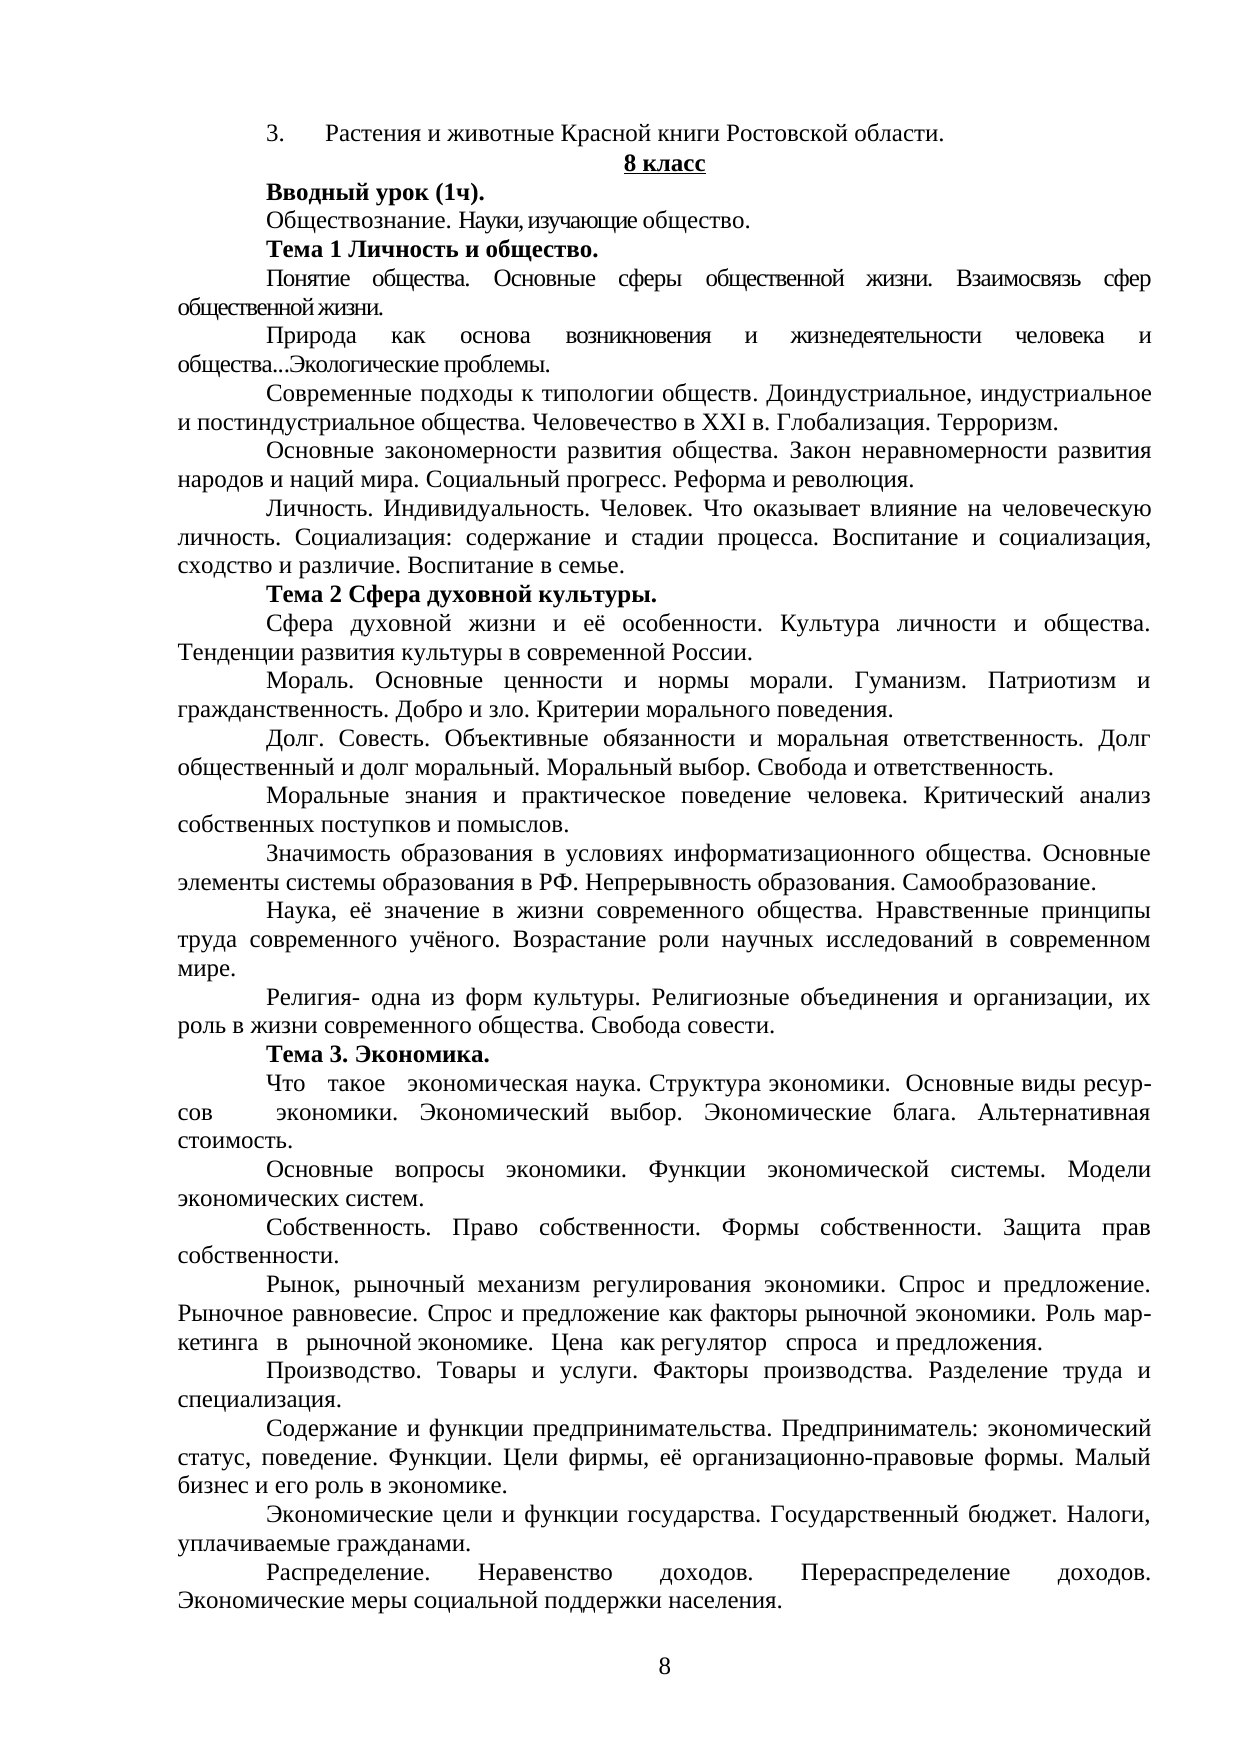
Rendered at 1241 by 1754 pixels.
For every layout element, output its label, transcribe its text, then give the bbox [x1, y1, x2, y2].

text Распределение. Неравенство доходов. Перераспределение доходов. Экономические меры социальной поддержки населения. [177, 1557, 1152, 1614]
text Производство. Товары и услуги. Факторы производства. Разделение труда и специализация. [177, 1355, 1152, 1413]
text Тема 3. Экономика. [177, 1039, 1152, 1068]
text Значимость образования в условиях информатизационного общества. Основные элементы системы образования в РФ. Непрерывность образования. Самообразование. [177, 838, 1152, 895]
text Современные подходы к типологии обществ. Доиндустриальное, индустриальное и постиндустриальное общества. Человечество в XXI в. Глобализация. Терроризм. [177, 378, 1152, 435]
text Тема 1 Личность и общество. [177, 234, 1152, 263]
text Долг. Совесть. Объективные обязанности и моральная ответственность. Долг общественный и долг моральный. Моральный выбор. Свобода и ответственность. [177, 723, 1152, 780]
list Растения и животные Красной книги Ростовской области. [177, 118, 1167, 147]
text Что такое экономическая наука. Структура экономики. Основные виды ресурсов экономики. Экономический выбор. Экономические блага. Альтернативная стоимость. [177, 1068, 1152, 1154]
text Мораль. Основные ценности и нормы морали. Гуманизм. Патриотизм и гражданственность. Добро и зло. Критерии морального поведения. [177, 665, 1152, 723]
text Экономические цели и функции государства. Государственный бюджет. Налоги, уплачиваемые гражданами. [177, 1499, 1152, 1557]
text Наука, её значение в жизни современного общества. Нравственные принципы труда современного учёного. Возрастание роли научных исследований в современном мире. [177, 895, 1152, 982]
text Личность. Индивидуальность. Человек. Что оказывает влияние на человеческую личность. Социализация: содержание и стадии процесса. Воспитание и социализация, сходство и различие. Воспитание в семье. [177, 493, 1152, 579]
text Рынок, рыночный механизм регулирования экономики. Спрос и предложение. Рыночное равновесие. Спрос и предложение как факторы рыночной экономики. Роль маркетинга в рыночной экономике. Цена как регулятор спроса и предложения. [177, 1269, 1152, 1355]
text 8 класс [177, 148, 1152, 177]
text Моральные знания и практическое поведение человека. Критический анализ собственных поступков и помыслов. [177, 780, 1152, 838]
text Тема 2 Сфера духовной культуры. [177, 579, 1152, 608]
text Основные закономерности развития общества. Закон неравномерности развития народов и наций мира. Социальный прогресс. Реформа и революция. [177, 435, 1152, 493]
text Сфера духовной жизни и её особенности. Культура личности и общества. Тенденции развития культуры в современной России. [177, 608, 1152, 665]
text Содержание и функции предпринимательства. Предприниматель: экономический статус, поведение. Функции. Цели фирмы, её организационно-правовые формы. Малый бизнес и его роль в экономике. [177, 1413, 1152, 1499]
text Основные вопросы экономики. Функции экономической системы. Модели экономических систем. [177, 1154, 1152, 1212]
text Собственность. Право собственности. Формы собственности. Защита прав собственности. [177, 1212, 1152, 1269]
text Обществознание. Науки, изучающие общество. [177, 205, 1152, 234]
text Вводный урок (1ч). [177, 177, 1152, 205]
text Природа как основа возникновения и жизнедеятельности человека и общества...Экологические проблемы. [177, 320, 1152, 378]
text Понятие общества. Основные сферы общественной жизни. Взаимосвязь сфер общественной жизни. [177, 263, 1152, 320]
text Религия- одна из форм культуры. Религиозные объединения и организации, их роль в жизни современного общества. Свобода совести. [177, 982, 1152, 1039]
